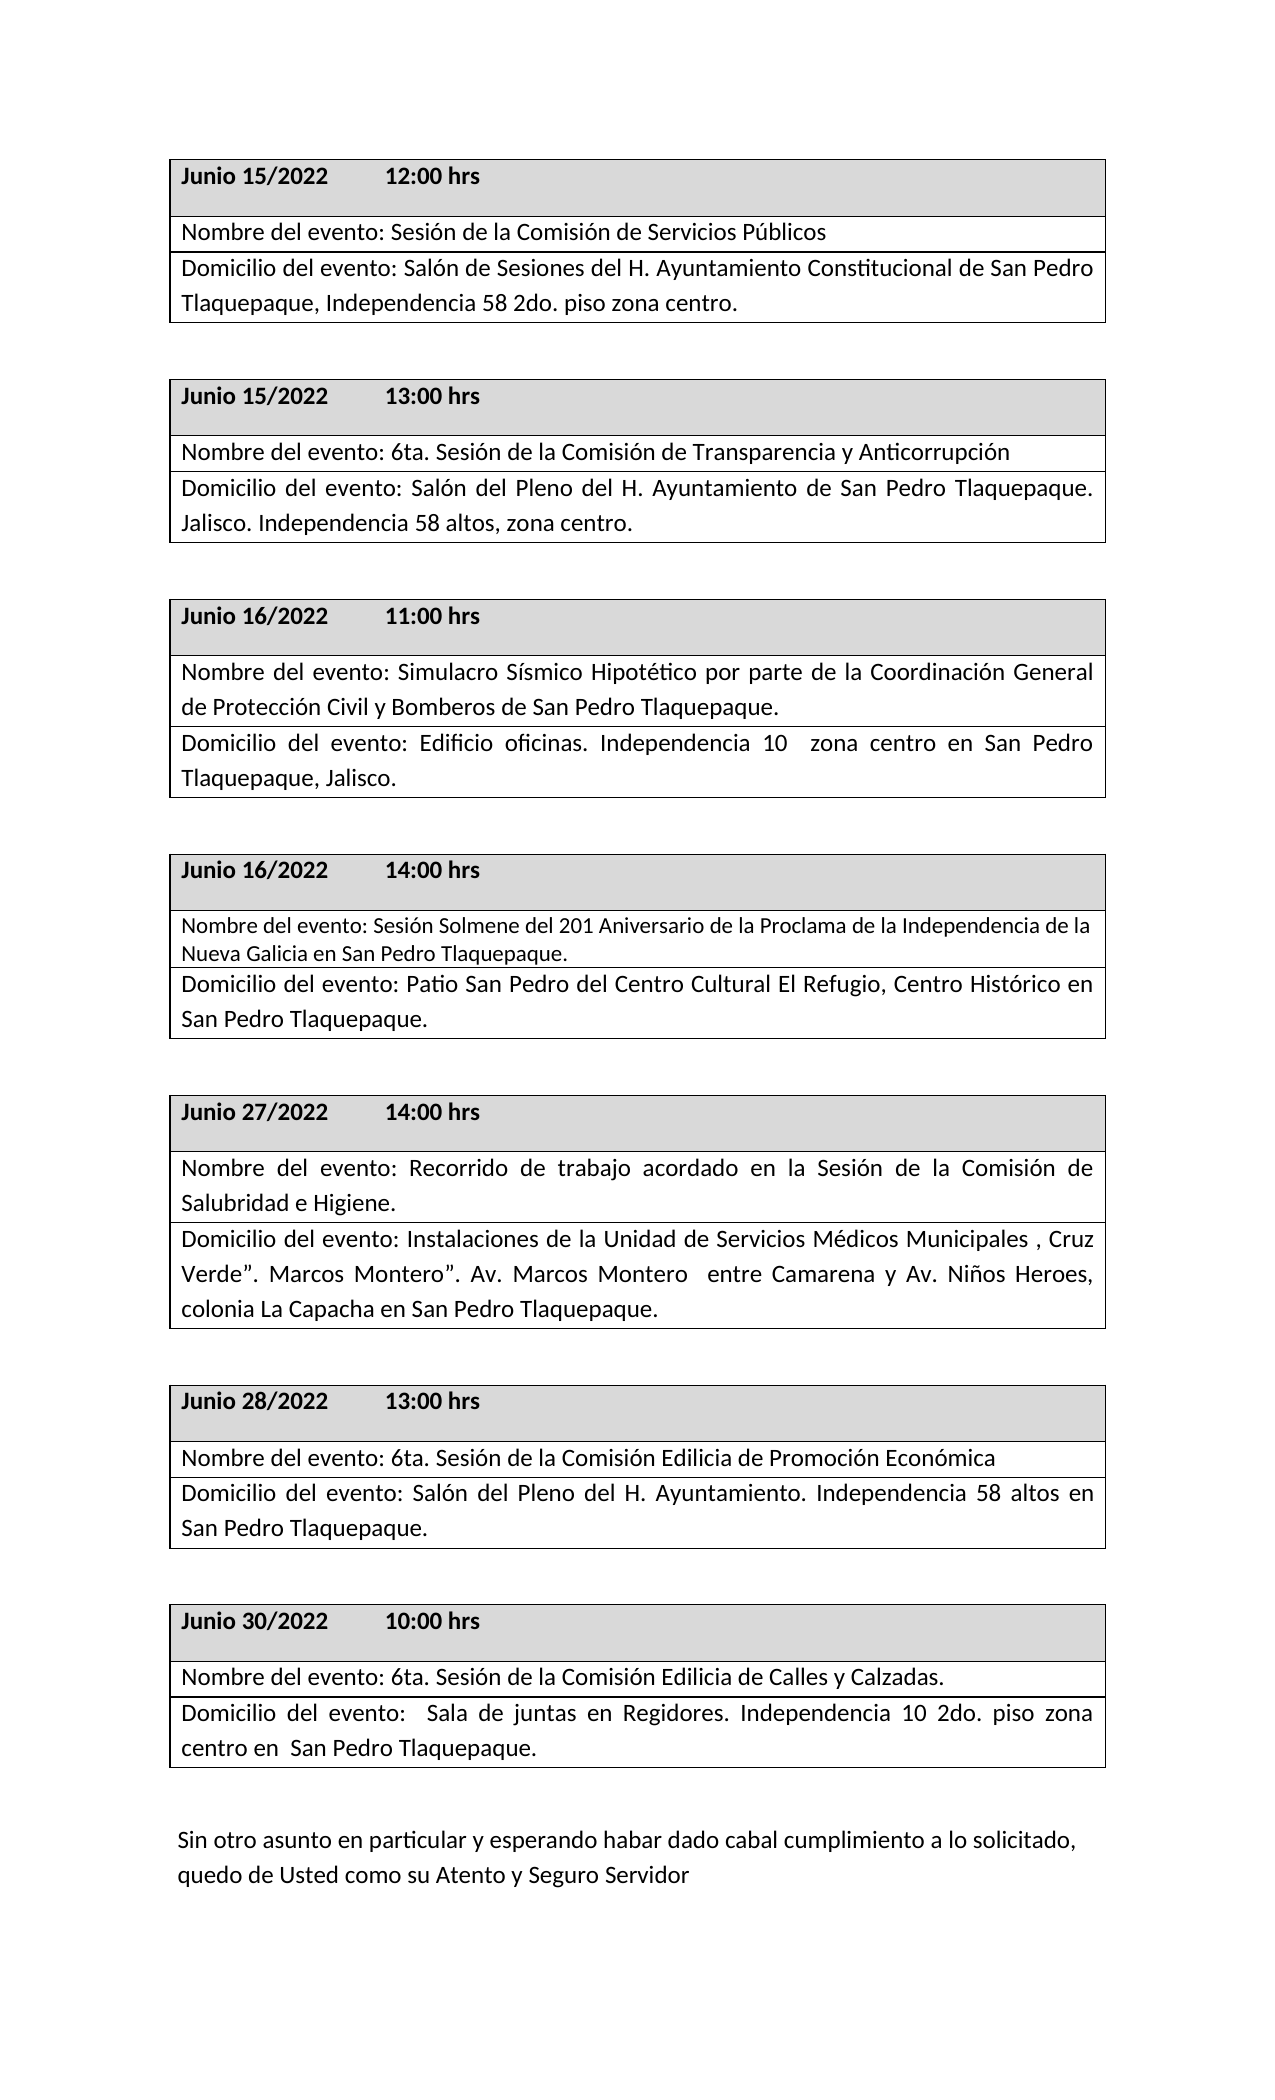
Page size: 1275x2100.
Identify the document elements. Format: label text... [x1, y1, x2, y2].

table_header Junio 16/2022 11:00 hrs [171, 600, 1105, 655]
table_cell Domicilio del evento: Salón del Pleno del H. Ayuntamiento de San Pedro Tlaquepaque. Jalisco. Independencia 58 altos, zona centro. [171, 472, 1105, 542]
table_cell Domicilio del evento: Instalaciones de la Unidad de Servicios Médicos Municipales , Cruz Verde”. Marcos Montero”. Av. Marcos Montero entre Camarena y Av. Niños Heroes, colonia La Capacha en San Pedro Tlaquepaque. [171, 1223, 1105, 1328]
table_cell Nombre del evento: Sesión de la Comisión de Servicios Públicos [171, 217, 1105, 251]
table_cell Nombre del evento: Simulacro Sísmico Hipotético por parte de la Coordinación General de Protección Civil y Bomberos de San Pedro Tlaquepaque. [171, 656, 1105, 726]
table_header Junio 16/2022 14:00 hrs [171, 855, 1105, 910]
table_cell Domicilio del evento: Salón de Sesiones del H. Ayuntamiento Constitucional de San Pedro Tlaquepaque, Independencia 58 2do. piso zona centro. [171, 253, 1105, 322]
table_header Junio 28/2022 13:00 hrs [171, 1386, 1105, 1441]
table_header Junio 30/2022 10:00 hrs [171, 1605, 1105, 1661]
table_cell Domicilio del evento: Edificio oficinas. Independencia 10 zona centro en San Pedro Tlaquepaque, Jalisco. [171, 727, 1105, 797]
table_header Junio 15/2022 12:00 hrs [171, 160, 1105, 216]
table_cell Nombre del evento: 6ta. Sesión de la Comisión de Transparencia y Anticorrupción [171, 436, 1105, 471]
text Sin otro asunto en particular y esperando habar dado cabal cumplimiento a lo solicitado, quedo de Usted como su Atento y Seguro Servidor [177, 1824, 1098, 1889]
table_cell Nombre del evento: Sesión Solmene del 201 Aniversario de la Proclama de la Independencia de la Nueva Galicia en San Pedro Tlaquepaque. [171, 911, 1105, 967]
table_cell Nombre del evento: Recorrido de trabajo acordado en la Sesión de la Comisión de Salubridad e Higiene. [171, 1152, 1105, 1222]
table_cell Domicilio del evento: Sala de juntas en Regidores. Independencia 10 2do. piso zona centro en San Pedro Tlaquepaque. [171, 1698, 1105, 1767]
table_header Junio 27/2022 14:00 hrs [171, 1096, 1105, 1151]
table_header Junio 15/2022 13:00 hrs [171, 380, 1105, 435]
table_cell Domicilio del evento: Salón del Pleno del H. Ayuntamiento. Independencia 58 altos en San Pedro Tlaquepaque. [171, 1478, 1105, 1547]
table_cell Nombre del evento: 6ta. Sesión de la Comisión Edilicia de Calles y Calzadas. [171, 1662, 1105, 1696]
table_cell Nombre del evento: 6ta. Sesión de la Comisión Edilicia de Promoción Económica [171, 1442, 1105, 1477]
table_cell Domicilio del evento: Patio San Pedro del Centro Cultural El Refugio, Centro Histórico en San Pedro Tlaquepaque. [171, 968, 1105, 1038]
